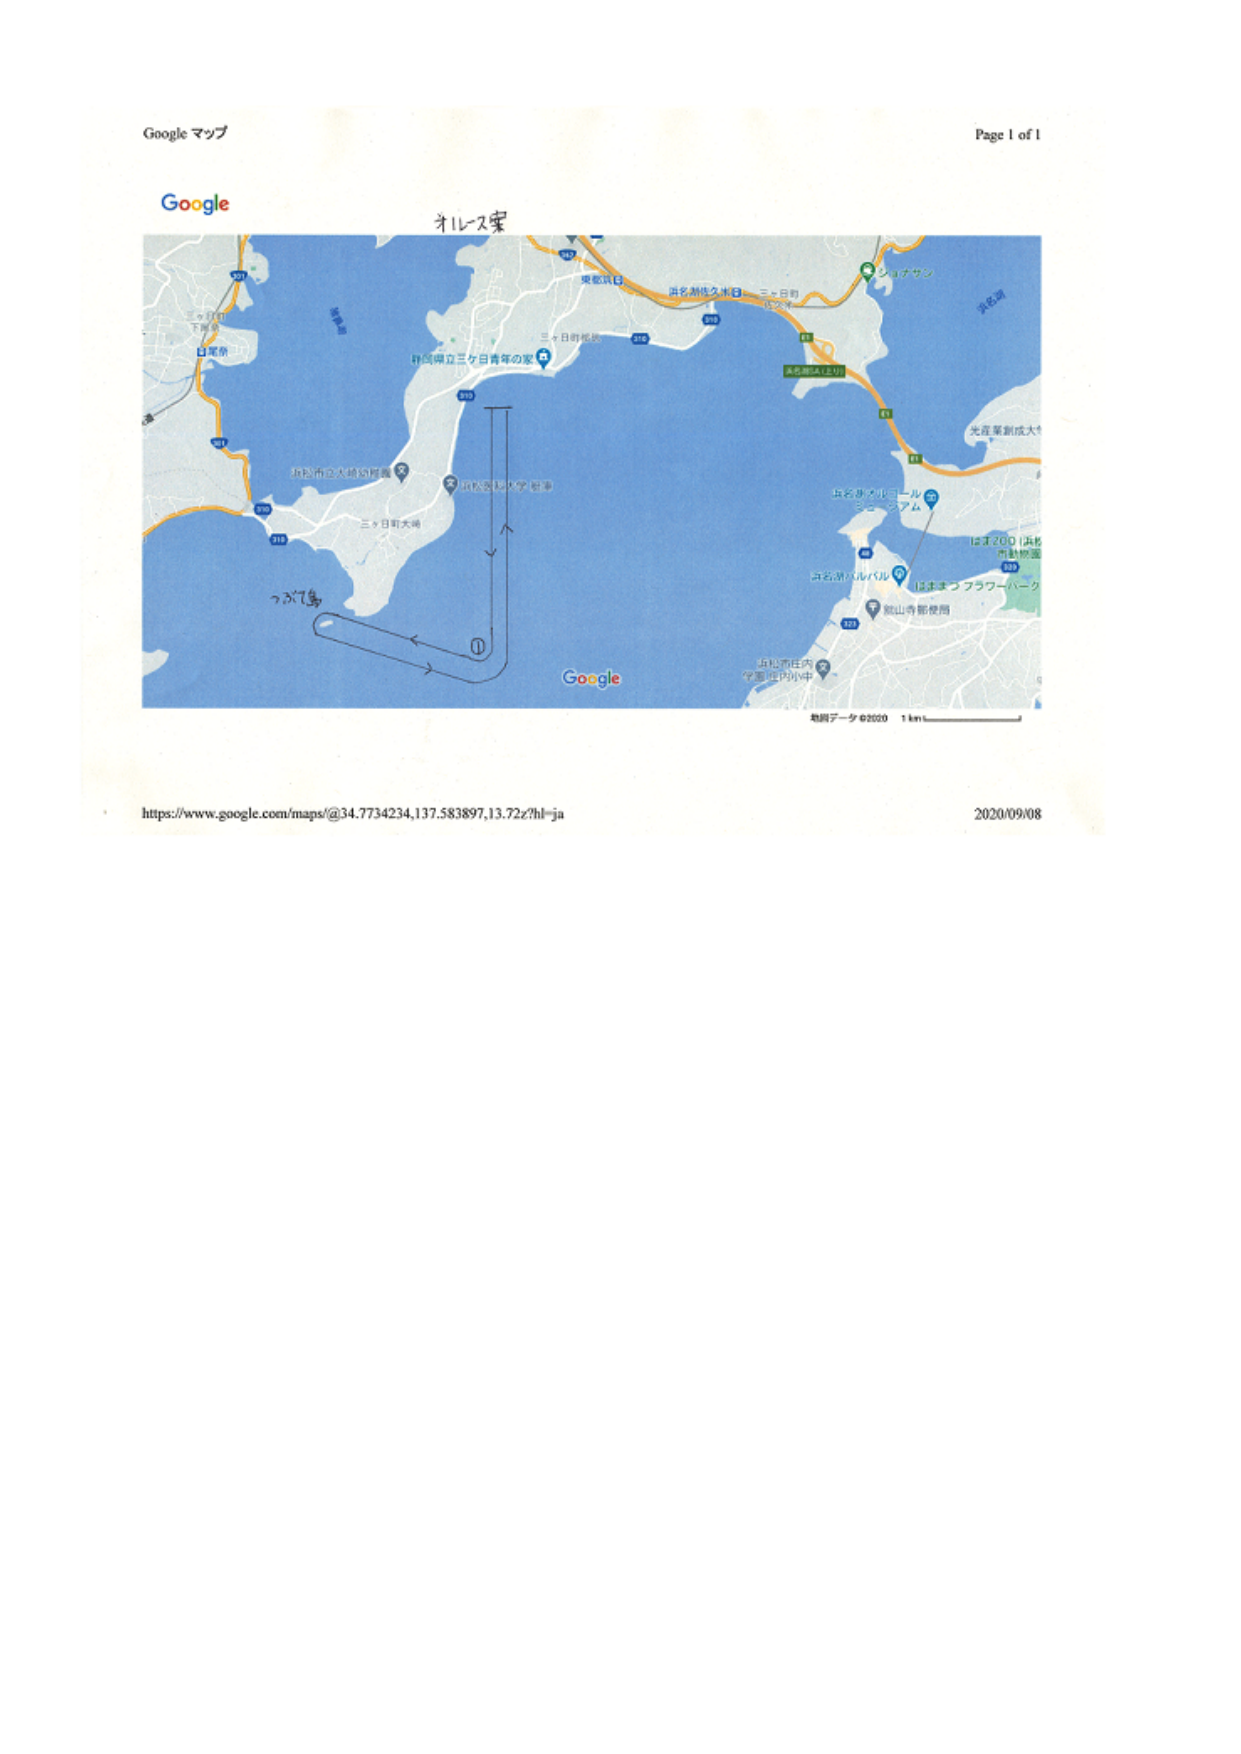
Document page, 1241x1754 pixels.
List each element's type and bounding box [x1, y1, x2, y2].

picture [75, 89, 1106, 842]
